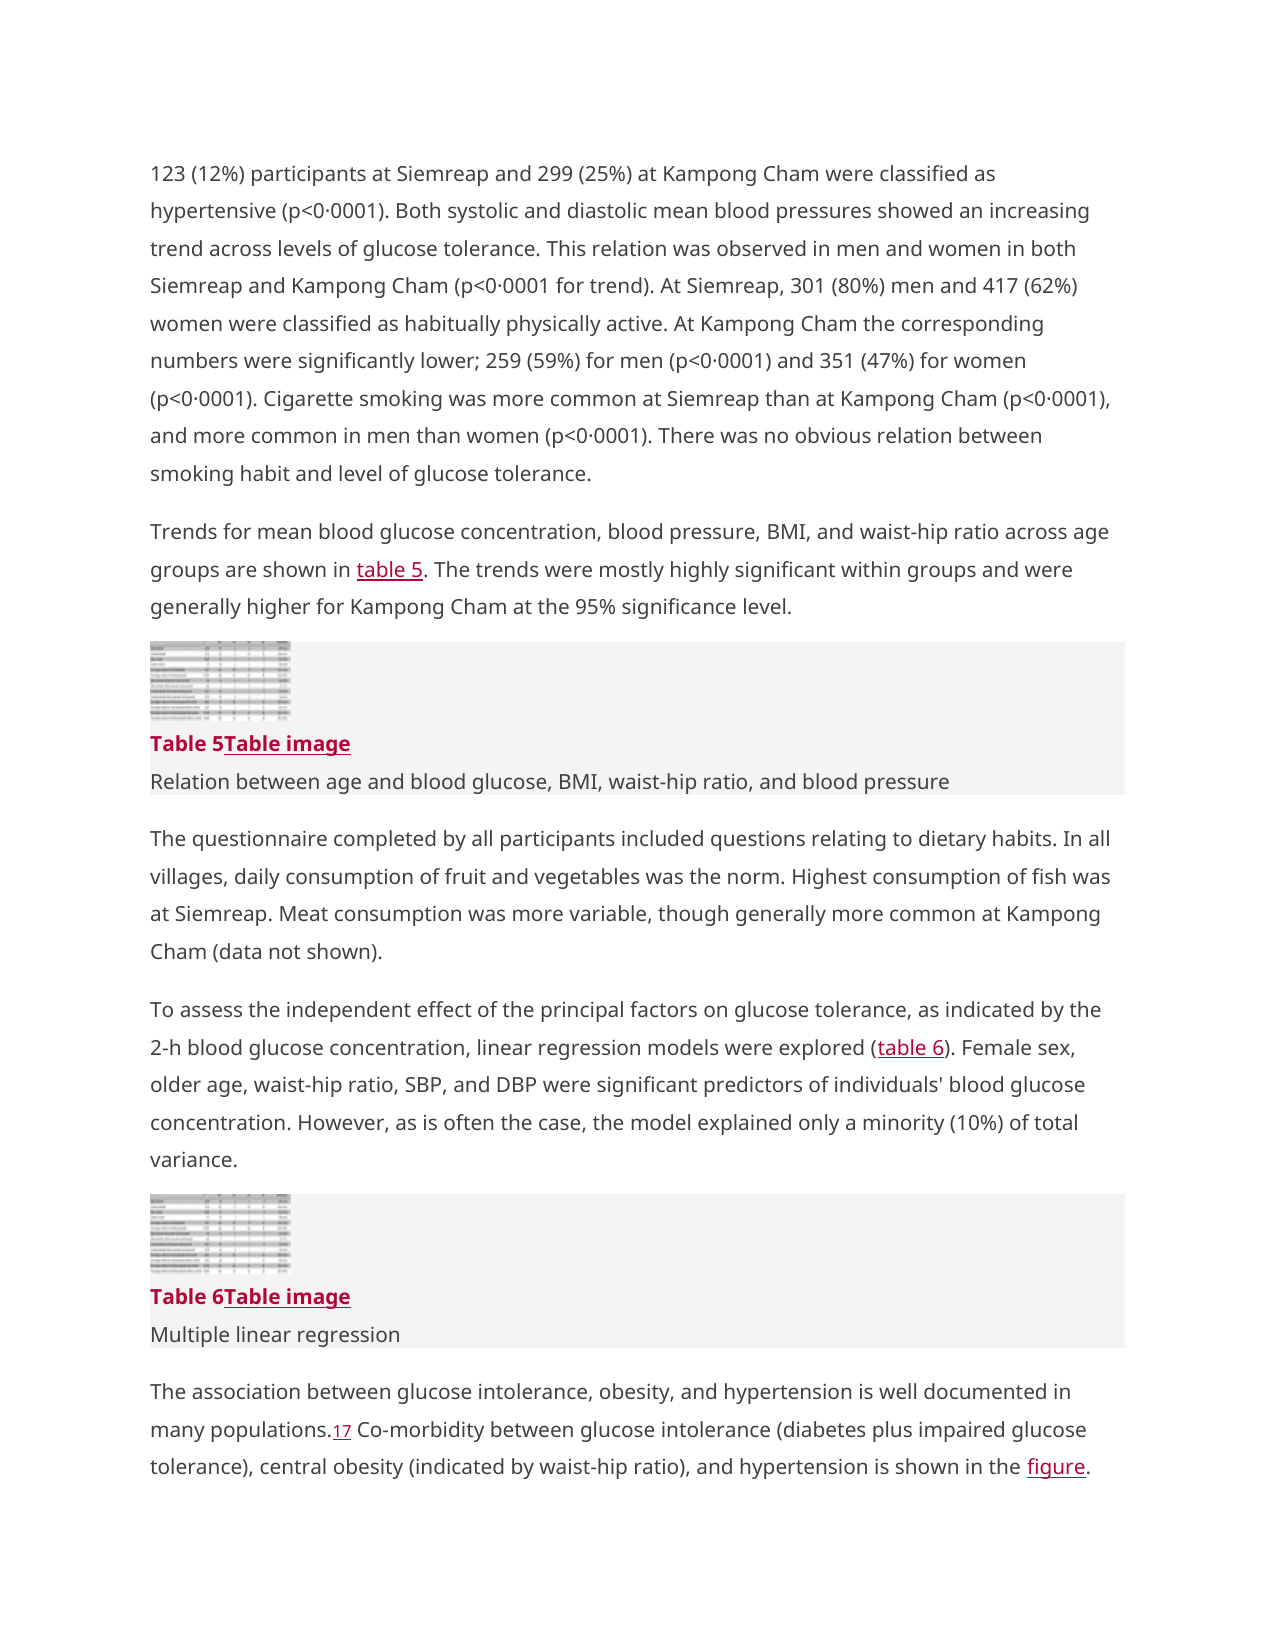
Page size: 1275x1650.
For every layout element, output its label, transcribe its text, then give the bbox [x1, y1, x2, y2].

text Multiple linear regression [150, 1311, 1125, 1348]
text Relation between age and blood glucose, BMI, waist-hip ratio, and blood pressure [150, 758, 1125, 795]
text The questionnaire completed by all participants included questions relating to dietary habits. In all villages, daily consumption of fruit and vegetables was the norm. Highest consumption of fish was at Siemreap. Meat consumption was more variable, though generally more common at Kampong Cham (data not shown). [150, 815, 1125, 965]
text Table 6Table image [150, 1273, 1125, 1311]
text 123 (12%) participants at Siemreap and 299 (25%) at Kampong Cham were classified as hypertensive (p<0·0001). Both systolic and diastolic mean blood pressures showed an increasing trend across levels of glucose tolerance. This relation was observed in men and women in both Siemreap and Kampong Cham (p<0·0001 for trend). At Siemreap, 301 (80%) men and 417 (62%) women were classified as habitually physically active. At Kampong Cham the corresponding numbers were significantly lower; 259 (59%) for men (p<0·0001) and 351 (47%) for women (p<0·0001). Cigarette smoking was more common at Siemreap than at Kampong Cham (p<0·0001), and more common in men than women (p<0·0001). There was no obvious relation between smoking habit and level of glucose tolerance. [150, 150, 1125, 487]
text Table 5Table image [150, 720, 1125, 758]
text Trends for mean blood glucose concentration, blood pressure, BMI, and waist-hip ratio across age groups are shown in table 5. The trends were mostly highly significant within groups and were generally higher for Kampong Cham at the 95% significance level. [150, 508, 1125, 621]
picture [150, 641, 291, 721]
picture [150, 1194, 291, 1274]
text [150, 1368, 1125, 1481]
text To assess the independent effect of the principal factors on glucose tolerance, as indicated by the 2-h blood glucose concentration, linear regression models were explored (table 6). Female sex, older age, waist-hip ratio, SBP, and DBP were significant predictors of individuals' blood glucose concentration. However, as is often the case, the model explained only a minority (10%) of total variance. [150, 986, 1125, 1174]
